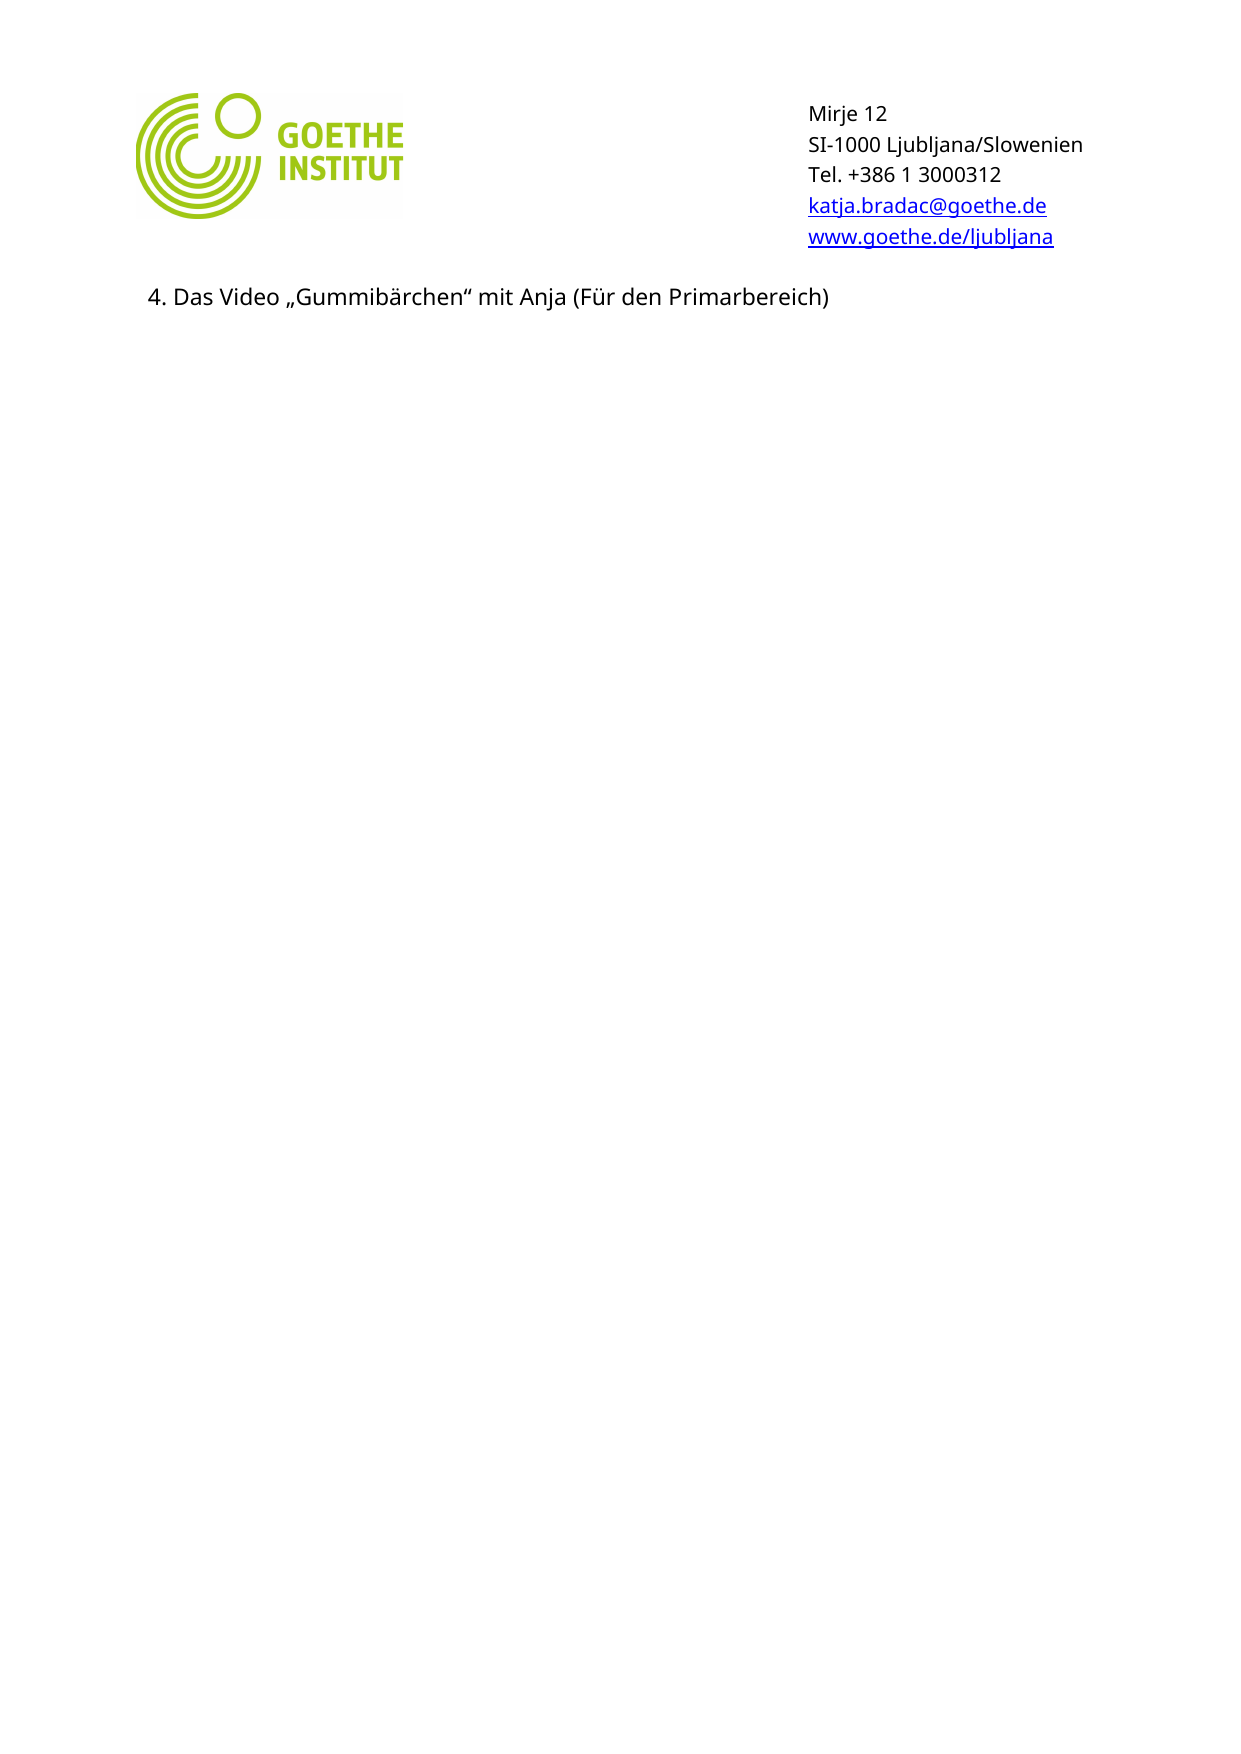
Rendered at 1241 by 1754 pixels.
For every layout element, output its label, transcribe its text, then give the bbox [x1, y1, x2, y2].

picture [136, 93, 404, 219]
text 4. Das Video „Gummibärchen“ mit Anja (Für den Primarbereich) [148, 281, 1093, 312]
